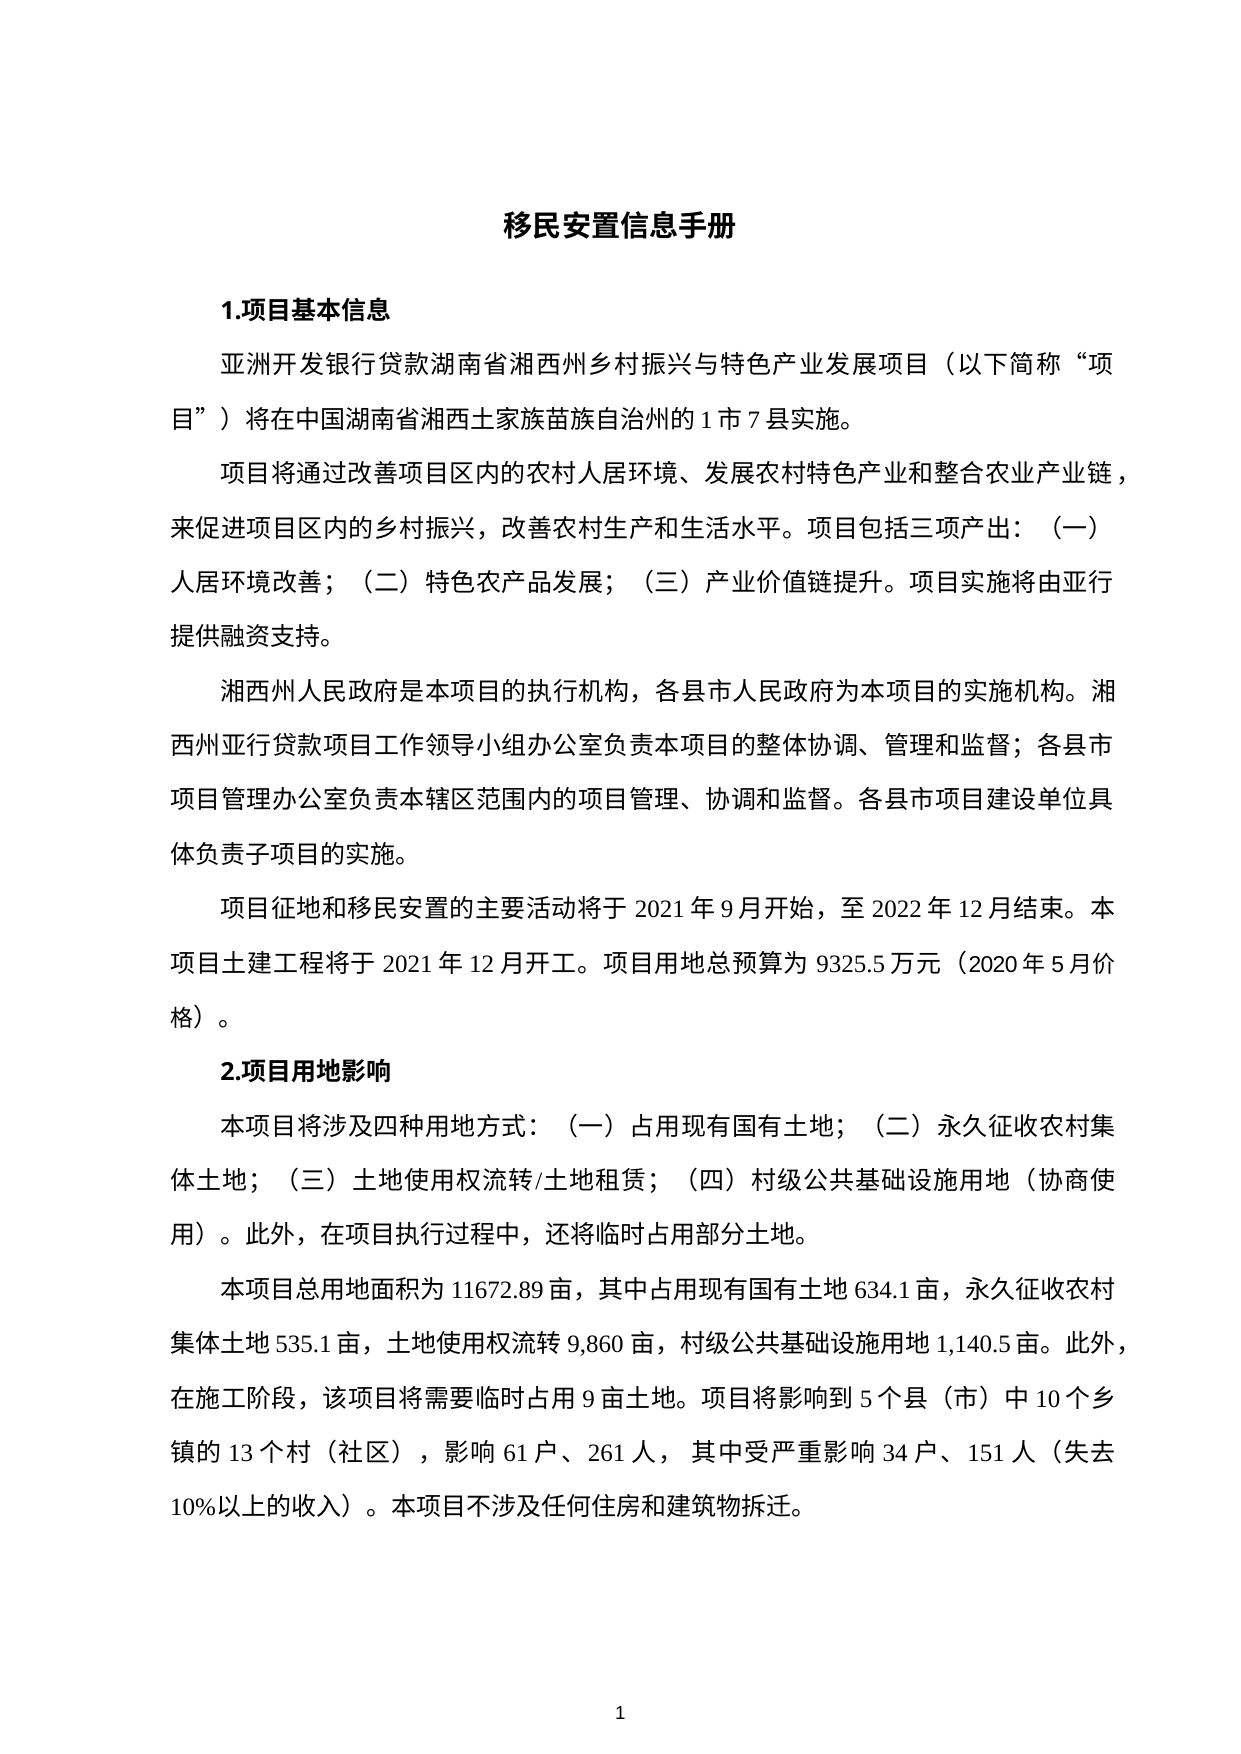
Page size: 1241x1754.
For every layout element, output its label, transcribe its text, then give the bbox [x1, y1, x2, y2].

text 1.项目基本信息 [170, 291, 1116, 327]
text 亚洲开发银行贷款湖南省湘西州乡村振兴与特色产业发展项目（以下简称“项目”）将在中国湖南省湘西土家族苗族自治州的1市7县实施。 [170, 345, 1116, 436]
text 项目征地和移民安置的主要活动将于2021年9月开始，至2022年12月结束。本项目土建工程将于2021年12月开工。项目用地总预算为9325.5万元（2020年5月价格）。 [170, 889, 1116, 1034]
text 2.项目用地影响 [170, 1052, 1116, 1088]
text 移民安置信息手册 [124, 202, 1116, 244]
text 湘西州人民政府是本项目的执行机构，各县市人民政府为本项目的实施机构。湘西州亚行贷款项目工作领导小组办公室负责本项目的整体协调、管理和监督；各县市项目管理办公室负责本辖区范围内的项目管理、协调和监督。各县市项目建设单位具体负责子项目的实施。 [170, 671, 1116, 871]
text 项目将通过改善项目区内的农村人居环境、发展农村特色产业和整合农业产业链，来促进项目区内的乡村振兴，改善农村生产和生活水平。项目包括三项产出：（一）人居环境改善；（二）特色农产品发展；（三）产业价值链提升。项目实施将由亚行提供融资支持。 [170, 454, 1116, 653]
text 本项目总用地面积为11672.89亩，其中占用现有国有土地634.1亩，永久征收农村集体土地535.1亩，土地使用权流转9,860 亩，村级公共基础设施用地1,140.5亩。此外，在施工阶段，该项目将需要临时占用9亩土地。项目将影响到5个县（市）中10个乡镇的13个村（社区），影响61户、261人， 其中受严重影响34户、151人（失去10%以上的收入）。本项目不涉及任何住房和建筑物拆迁。 [170, 1269, 1116, 1523]
text 本项目将涉及四种用地方式：（一）占用现有国有土地；（二）永久征收农村集体土地；（三）土地使用权流转/土地租赁；（四）村级公共基础设施用地（协商使用）。此外，在项目执行过程中，还将临时占用部分土地。 [170, 1106, 1116, 1251]
